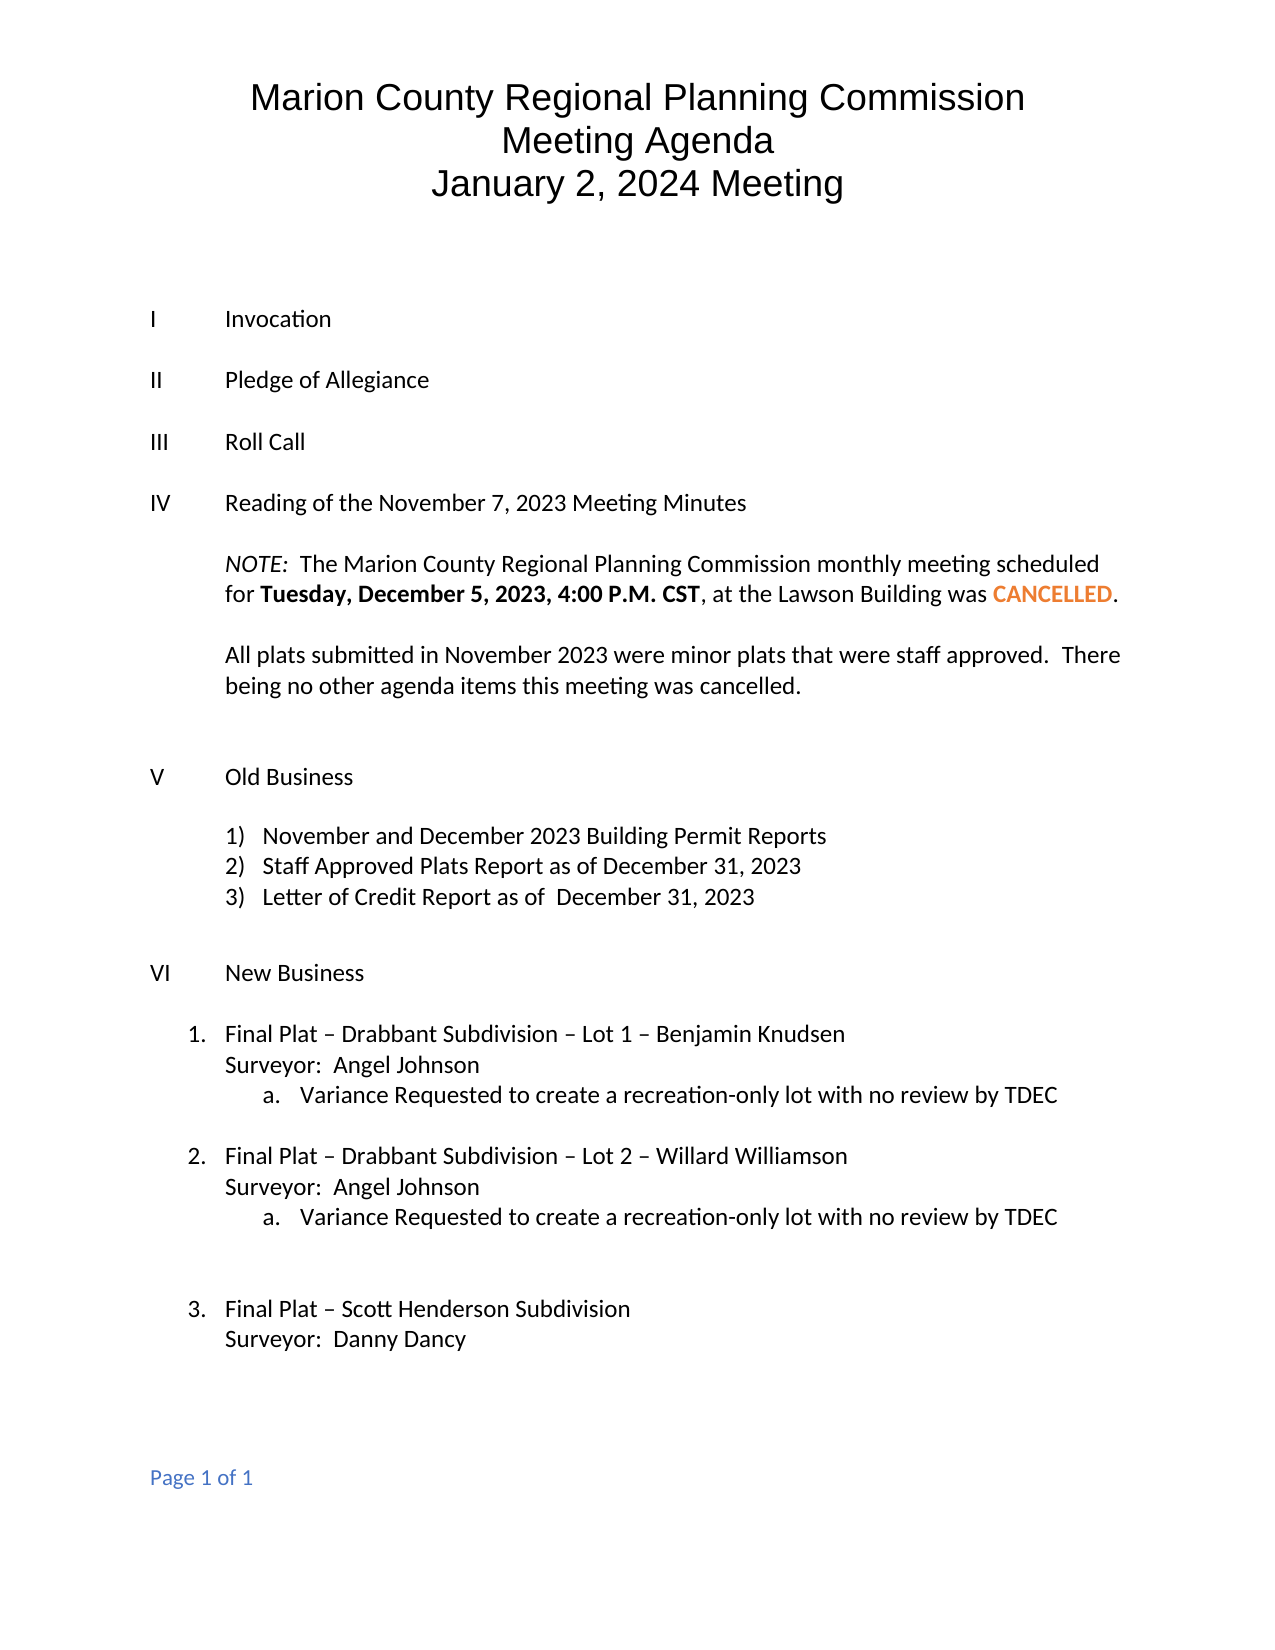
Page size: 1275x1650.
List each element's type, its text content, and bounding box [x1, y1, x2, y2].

list Final Plat – Drabbant Subdivision – Lot 2 – Willard Williamson [187, 1140, 1125, 1171]
list Staff Approved Plats Report as of December 31, 2023 [225, 850, 1125, 881]
text III Roll Call [150, 426, 1125, 456]
list Variance Requested to create a recreation-only lot with no review by TDEC [262, 1201, 1125, 1232]
list November and December 2023 Building Permit Reports [225, 820, 1125, 850]
list Surveyor: Angel Johnson [225, 1049, 1125, 1079]
text V Old Business [150, 761, 1125, 792]
list Surveyor: Angel Johnson [225, 1171, 1125, 1201]
text NOTE: The Marion County Regional Planning Commission monthly meeting scheduled for Tuesday, December 5, 2023, 4:00 P.M. CST, at the Lawson Building was CANCELLED. [225, 548, 1125, 609]
list Final Plat – Scott Henderson Subdivision [187, 1293, 1125, 1323]
text IV Reading of the November 7, 2023 Meeting Minutes [150, 487, 1125, 517]
list Variance Requested to create a recreation-only lot with no review by TDEC [262, 1079, 1125, 1110]
text I Invocation [150, 303, 1125, 334]
text II Pledge of Allegiance [150, 364, 1125, 395]
list Final Plat – Drabbant Subdivision – Lot 1 – Benjamin Knudsen [187, 1018, 1125, 1049]
list Surveyor: Danny Dancy [225, 1323, 1125, 1354]
text All plats submitted in November 2023 were minor plats that were staff approved. There being no other agenda items this meeting was cancelled. [225, 639, 1125, 700]
text VI New Business [150, 957, 1125, 988]
list Letter of Credit Report as of December 31, 2023 [225, 881, 1125, 911]
